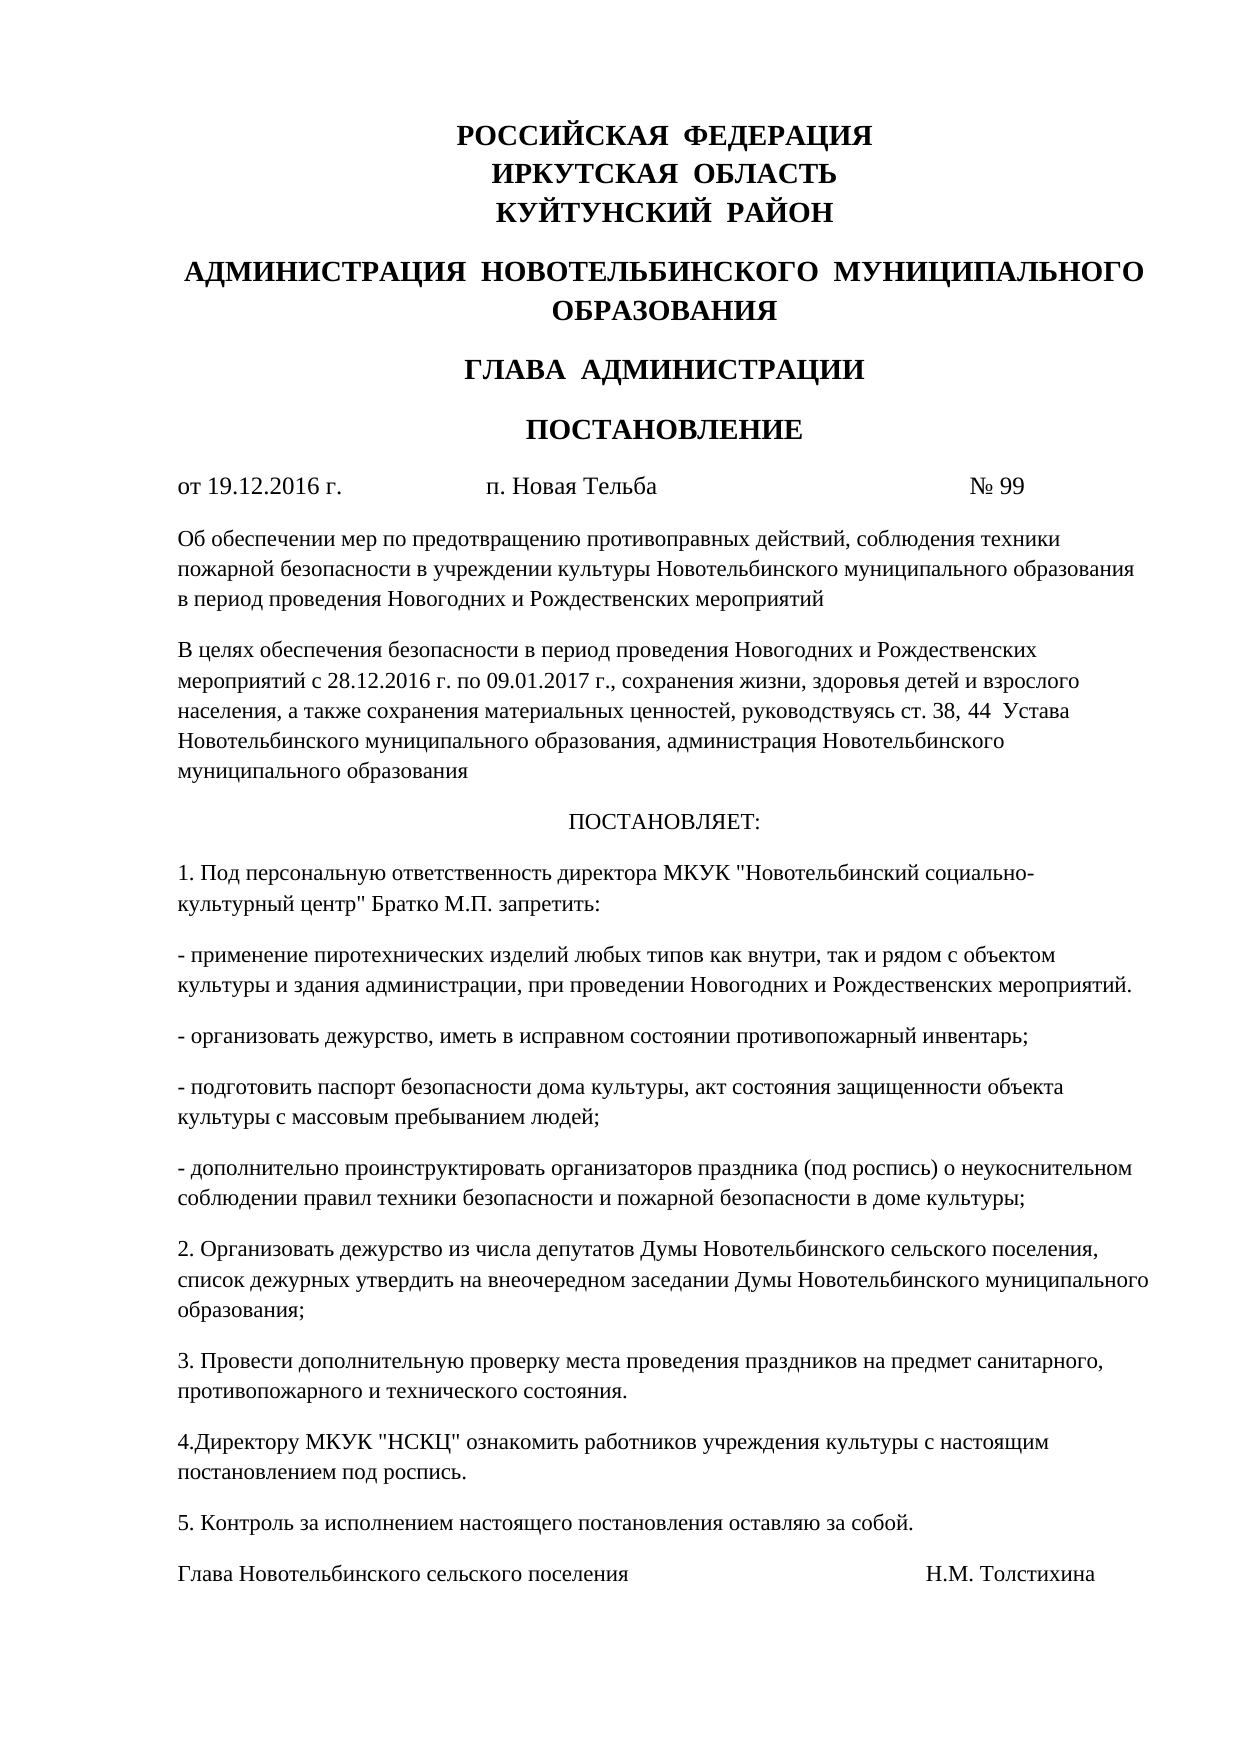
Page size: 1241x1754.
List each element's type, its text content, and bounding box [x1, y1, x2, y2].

text ПОСТАНОВЛЕНИЕ [177, 412, 1152, 445]
text - дополнительно проинструктировать организаторов праздника (под роспись) о неукоснительном соблюдении правил техники безопасности и пожарной безопасности в доме культуры; [177, 1154, 1152, 1211]
text ПОСТАНОВЛЯЕТ: [177, 808, 1152, 835]
text 3. Провести дополнительную проверку места проведения праздников на предмет санитарного, противопожарного и технического состояния. [177, 1347, 1152, 1403]
text от 19.12.2016 г. п. Новая Тельба № 99 [177, 471, 1152, 500]
text 4.Директору МКУК "НСКЦ" ознакомить работников учреждения культуры с настоящим постановлением под роспись. [177, 1428, 1152, 1485]
text - организовать дежурство, иметь в исправном состоянии противопожарный инвентарь; [177, 1022, 1152, 1048]
text АДМИНИСТРАЦИЯ НОВОТЕЛЬБИНСКОГО МУНИЦИПАЛЬНОГО ОБРАЗОВАНИЯ [177, 254, 1152, 327]
text - применение пиротехнических изделий любых типов как внутри, так и рядом с объектом культуры и здания администрации, при проведении Новогодних и Рождественских мероприятий. [177, 941, 1152, 997]
text Глава Новотельбинского сельского поселения Н.М. Толстихина [177, 1561, 1152, 1587]
text - подготовить паспорт безопасности дома культуры, акт состояния защищенности объекта культуры с массовым пребыванием людей; [177, 1073, 1152, 1129]
text ГЛАВА АДМИНИСТРАЦИИ [177, 352, 1152, 386]
text 5. Контроль за исполнением настоящего постановления оставляю за собой. [177, 1509, 1152, 1536]
text В целях обеспечения безопасности в период проведения Новогодних и Рождественских мероприятий с 28.12.2016 г. по 09.01.2017 г., сохранения жизни, здоровья детей и взрослого населения, а также сохранения материальных ценностей, руководствуясь ст. 38, 44 Устава Новотельбинского муниципального образования, администрация Новотельбинского муниципального образования [177, 637, 1152, 784]
text 1. Под персональную ответственность директора МКУК "Новотельбинский социально-культурный центр" Братко М.П. запретить: [177, 859, 1152, 916]
text 2. Организовать дежурство из числа депутатов Думы Новотельбинского сельского поселения, список дежурных утвердить на внеочередном заседании Думы Новотельбинского муниципального образования; [177, 1236, 1152, 1322]
text Об обеспечении мер по предотвращению противоправных действий, соблюдения техники пожарной безопасности в учреждении культуры Новотельбинского муниципального образования в период проведения Новогодних и Рождественских мероприятий [177, 525, 1152, 612]
text РОССИЙСКАЯ ФЕДЕРАЦИЯ ИРКУТСКАЯ ОБЛАСТЬ КУЙТУНСКИЙ РАЙОН [177, 118, 1152, 229]
